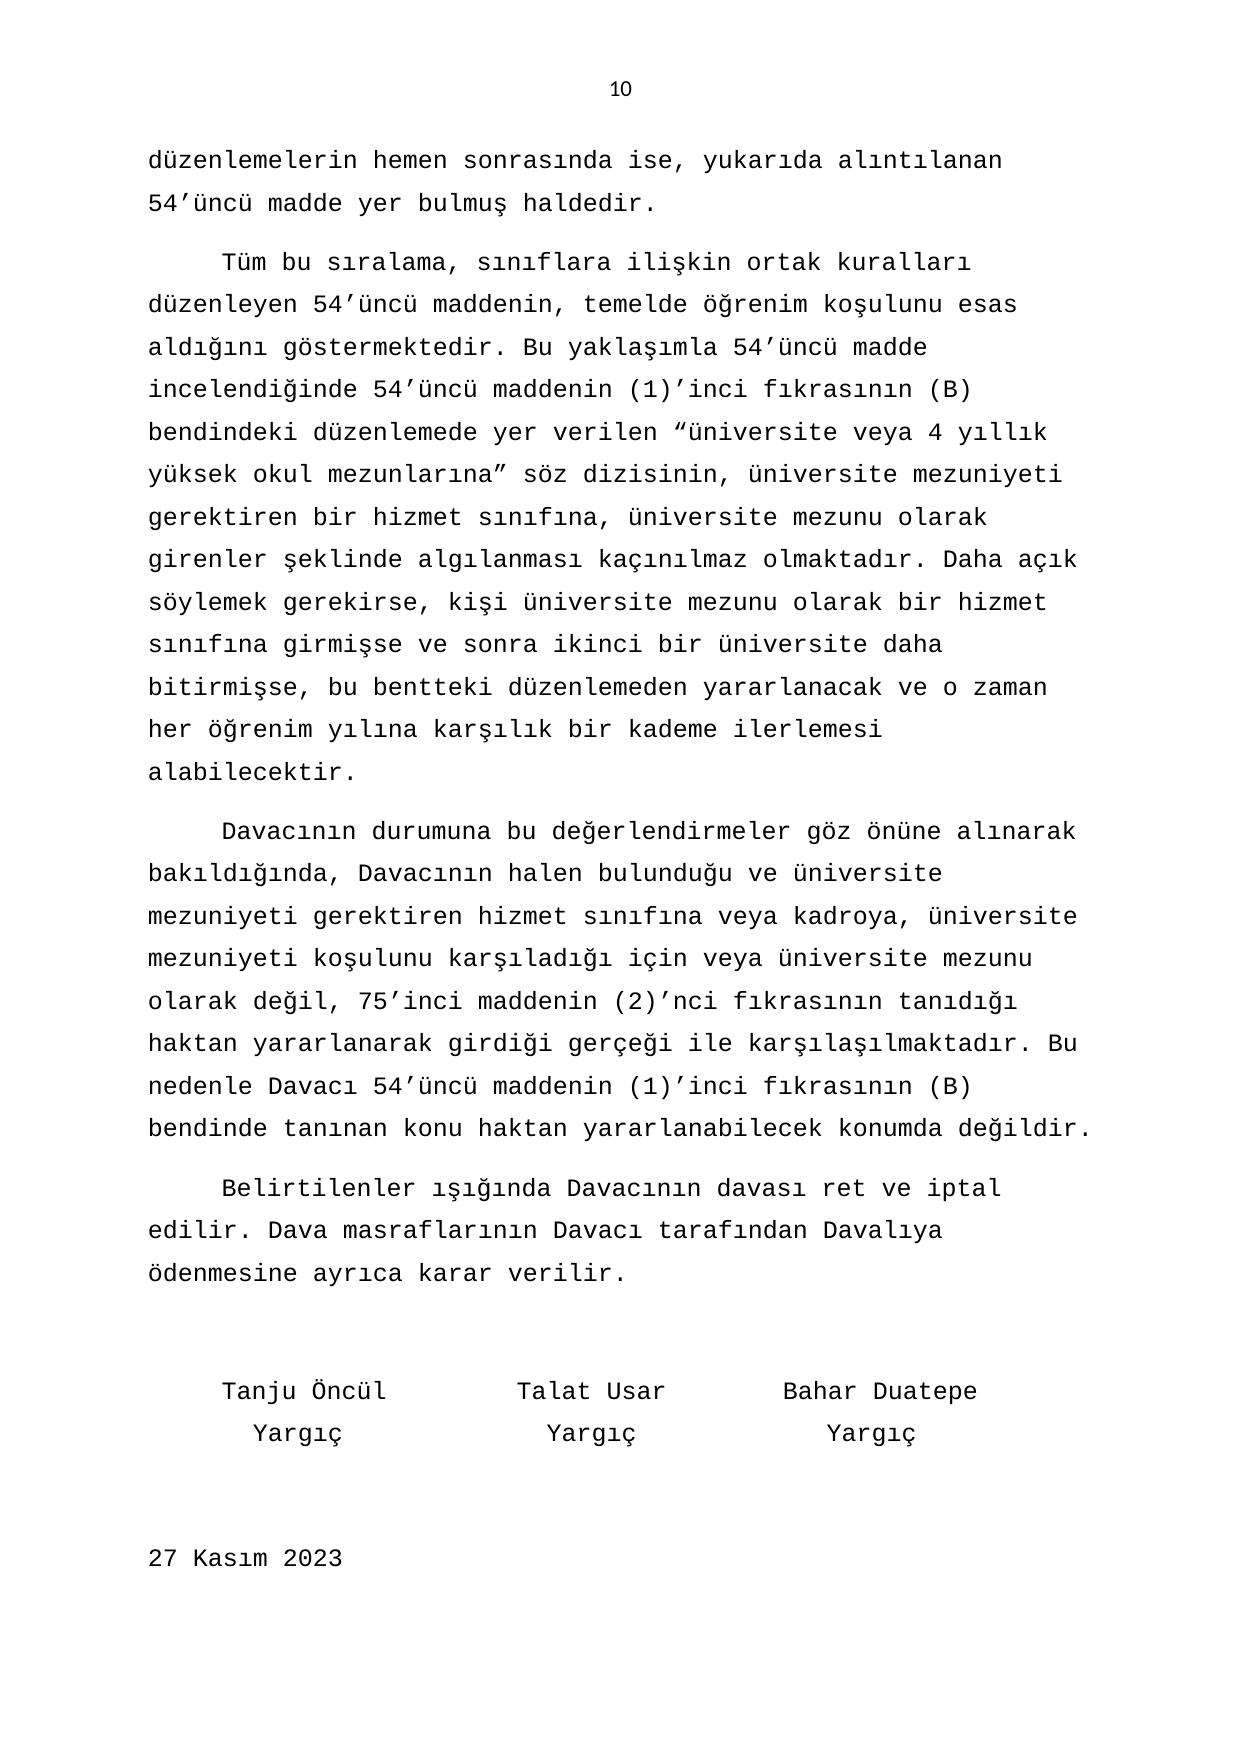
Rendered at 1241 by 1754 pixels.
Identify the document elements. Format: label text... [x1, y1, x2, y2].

text Tüm bu sıralama, sınıflara ilişkin ortak kuralları düzenleyen 54’üncü maddenin, temelde öğrenim koşulunu esas aldığını göstermektedir. Bu yaklaşımla 54’üncü madde incelendiğinde 54’üncü maddenin (1)’inci fıkrasının (B) bendindeki düzenlemede yer verilen “üniversite veya 4 yıllık yüksek okul mezunlarına” söz dizisinin, üniversite mezuniyeti gerektiren bir hizmet sınıfına, üniversite mezunu olarak girenler şeklinde algılanması kaçınılmaz olmaktadır. Daha açık söylemek gerekirse, kişi üniversite mezunu olarak bir hizmet sınıfına girmişse ve sonra ikinci bir üniversite daha bitirmişse, bu bentteki düzenlemeden yararlanacak ve o zaman her öğrenim yılına karşılık bir kademe ilerlemesi alabilecektir. [148, 249, 1093, 788]
text 27 Kasım 2023 [148, 1546, 1093, 1574]
text Davacının durumuna bu değerlendirmeler göz önüne alınarak bakıldığında, Davacının halen bulunduğu ve üniversite mezuniyeti gerektiren hizmet sınıfına veya kadroya, üniversite mezuniyeti koşulunu karşıladığı için veya üniversite mezunu olarak değil, 75’inci maddenin (2)’nci fıkrasının tanıdığı haktan yararlanarak girdiği gerçeği ile karşılaşılmaktadır. Bu nedenle Davacı 54’üncü maddenin (1)’inci fıkrasının (B) bendinde tanınan konu haktan yararlanabilecek konumda değildir. [148, 818, 1093, 1144]
text Belirtilenler ışığında Davacının davası ret ve iptal edilir. Dava masraflarının Davacı tarafından Davalıya ödenmesine ayrıca karar verilir. [148, 1175, 1093, 1288]
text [148, 148, 1093, 218]
text Yargıç Yargıç Yargıç [148, 1421, 1093, 1449]
text Tanju Öncül Talat Usar Bahar Duatepe [148, 1378, 1093, 1407]
